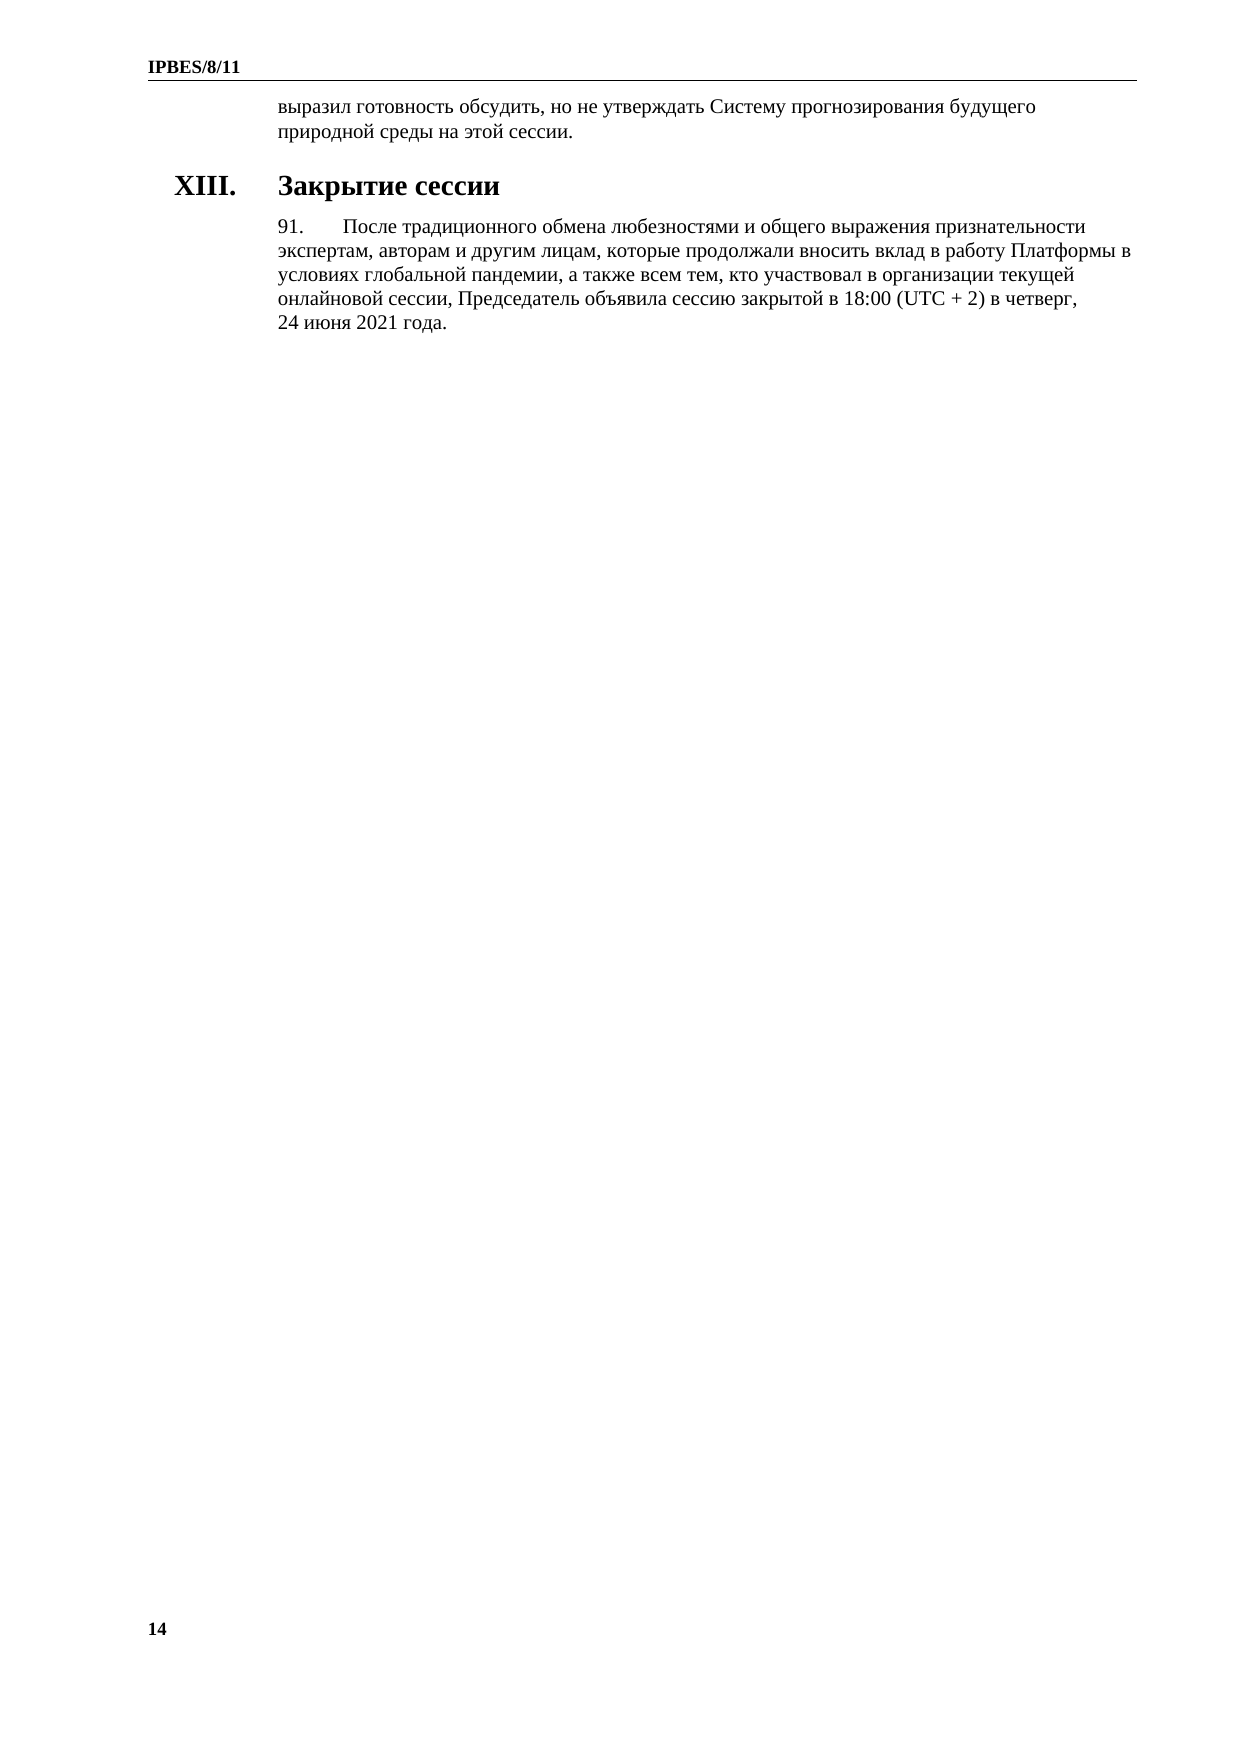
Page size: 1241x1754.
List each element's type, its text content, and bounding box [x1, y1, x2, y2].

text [278, 94, 1137, 143]
text 91. После традиционного обмена любезностями и общего выражения признательности экспертам, авторам и другим лицам, которые продолжали вносить вклад в работу Платформы в условиях глобальной пандемии, а также всем тем, кто участвовал в организации текущей онлайновой сессии, Председатель объявила сессию закрытой в 18:00 (UTC + 2) в четверг, 24 июня 2021 года. [278, 214, 1137, 334]
text XIII. Закрытие сессии [148, 168, 1107, 201]
